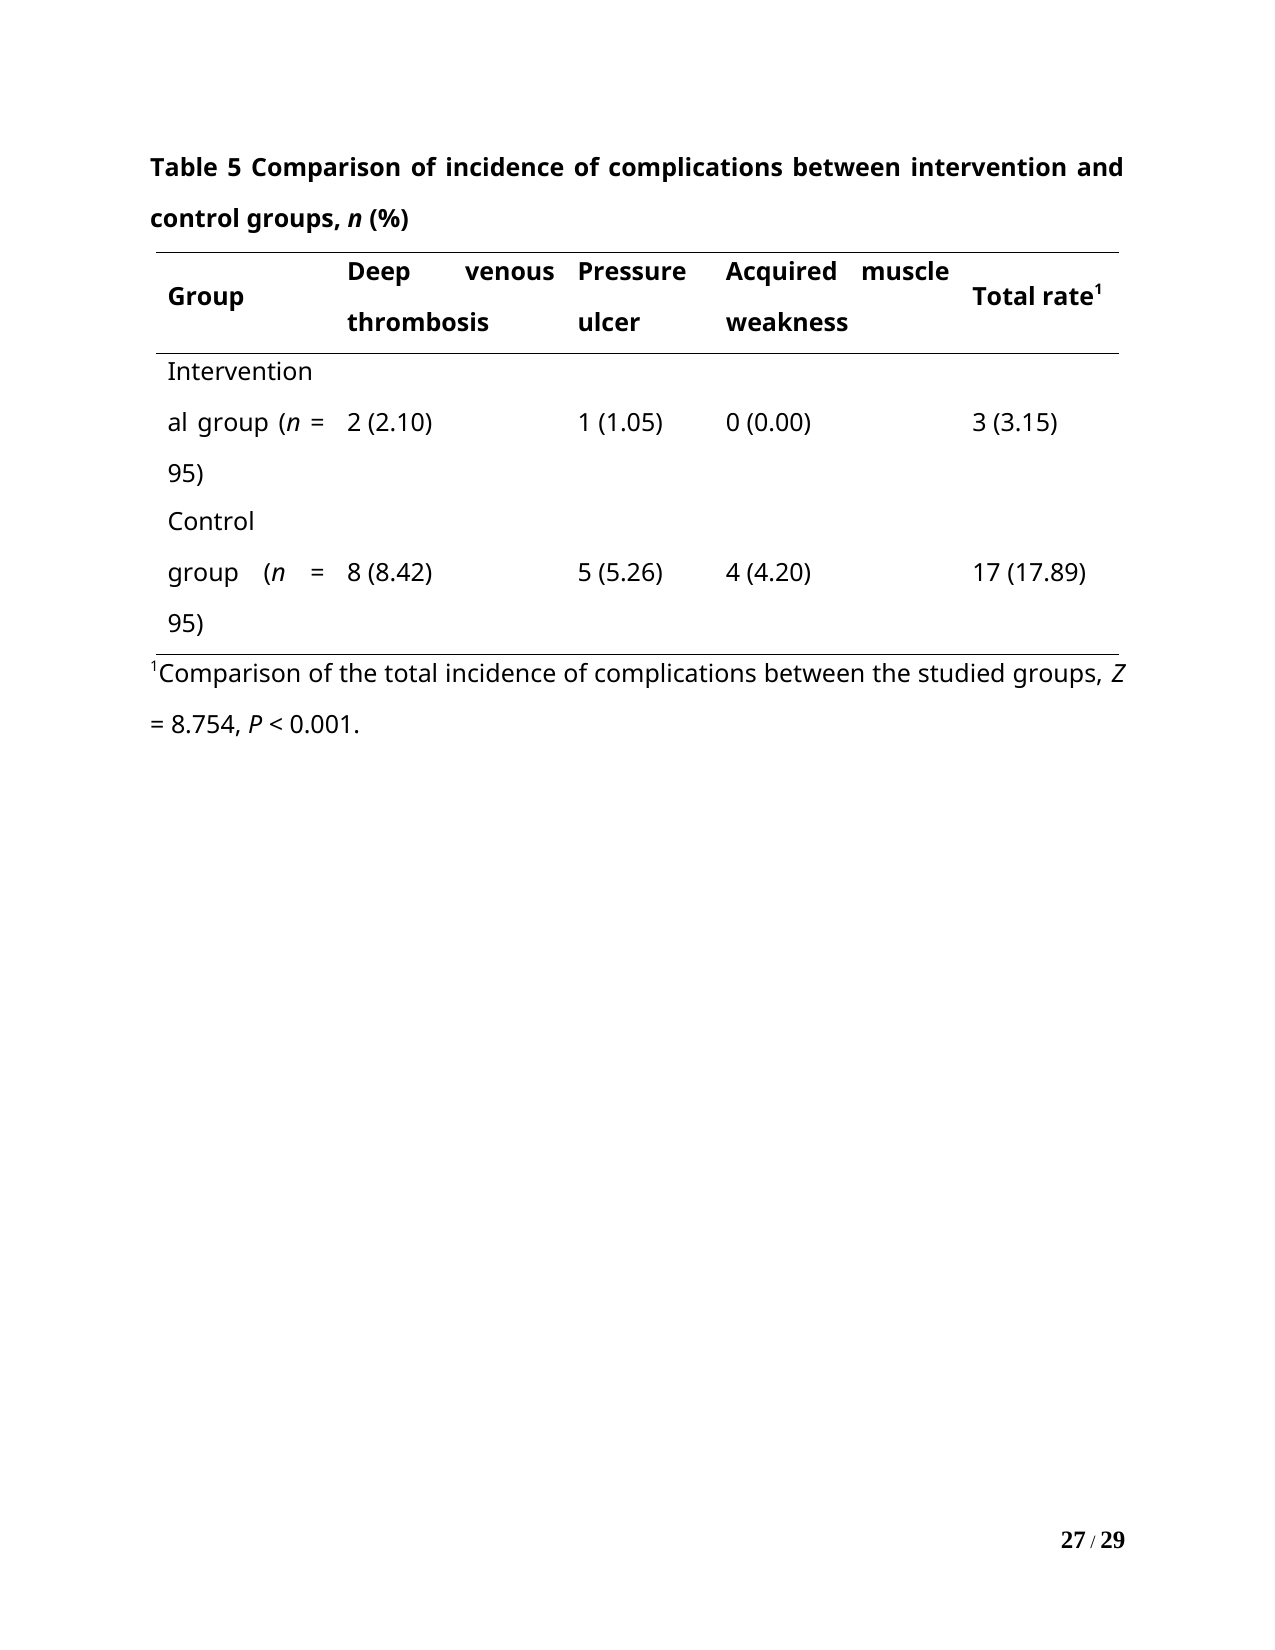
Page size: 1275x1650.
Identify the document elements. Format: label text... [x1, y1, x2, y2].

text Table 5 Comparison of incidence of complications between intervention and control groups, n (%) [150, 184, 1125, 235]
table_cell Interventional group (n = 95) [156, 354, 336, 504]
table_header Group [156, 253, 336, 352]
table_cell 0 (0.00) [714, 354, 961, 504]
table_cell 17 (17.89) [961, 504, 1119, 654]
table_header Pressure ulcer [566, 253, 714, 352]
table_cell 3 (3.15) [961, 354, 1119, 504]
table_cell 4 (4.20) [714, 504, 961, 654]
table_cell 5 (5.26) [566, 504, 714, 654]
table_cell 1 (1.05) [566, 354, 714, 504]
text 1Comparison of the total incidence of complications between the studied groups, Z = 8.754, P < 0.001. [150, 689, 1125, 741]
table_header Total rate1 [961, 253, 1119, 352]
table_header Deep venous thrombosis [336, 253, 566, 352]
table_cell 2 (2.10) [336, 354, 566, 504]
table_cell 8 (8.42) [336, 504, 566, 654]
table_cell Control group (n = 95) [156, 504, 336, 654]
table_header Acquired muscle weakness [714, 253, 961, 352]
